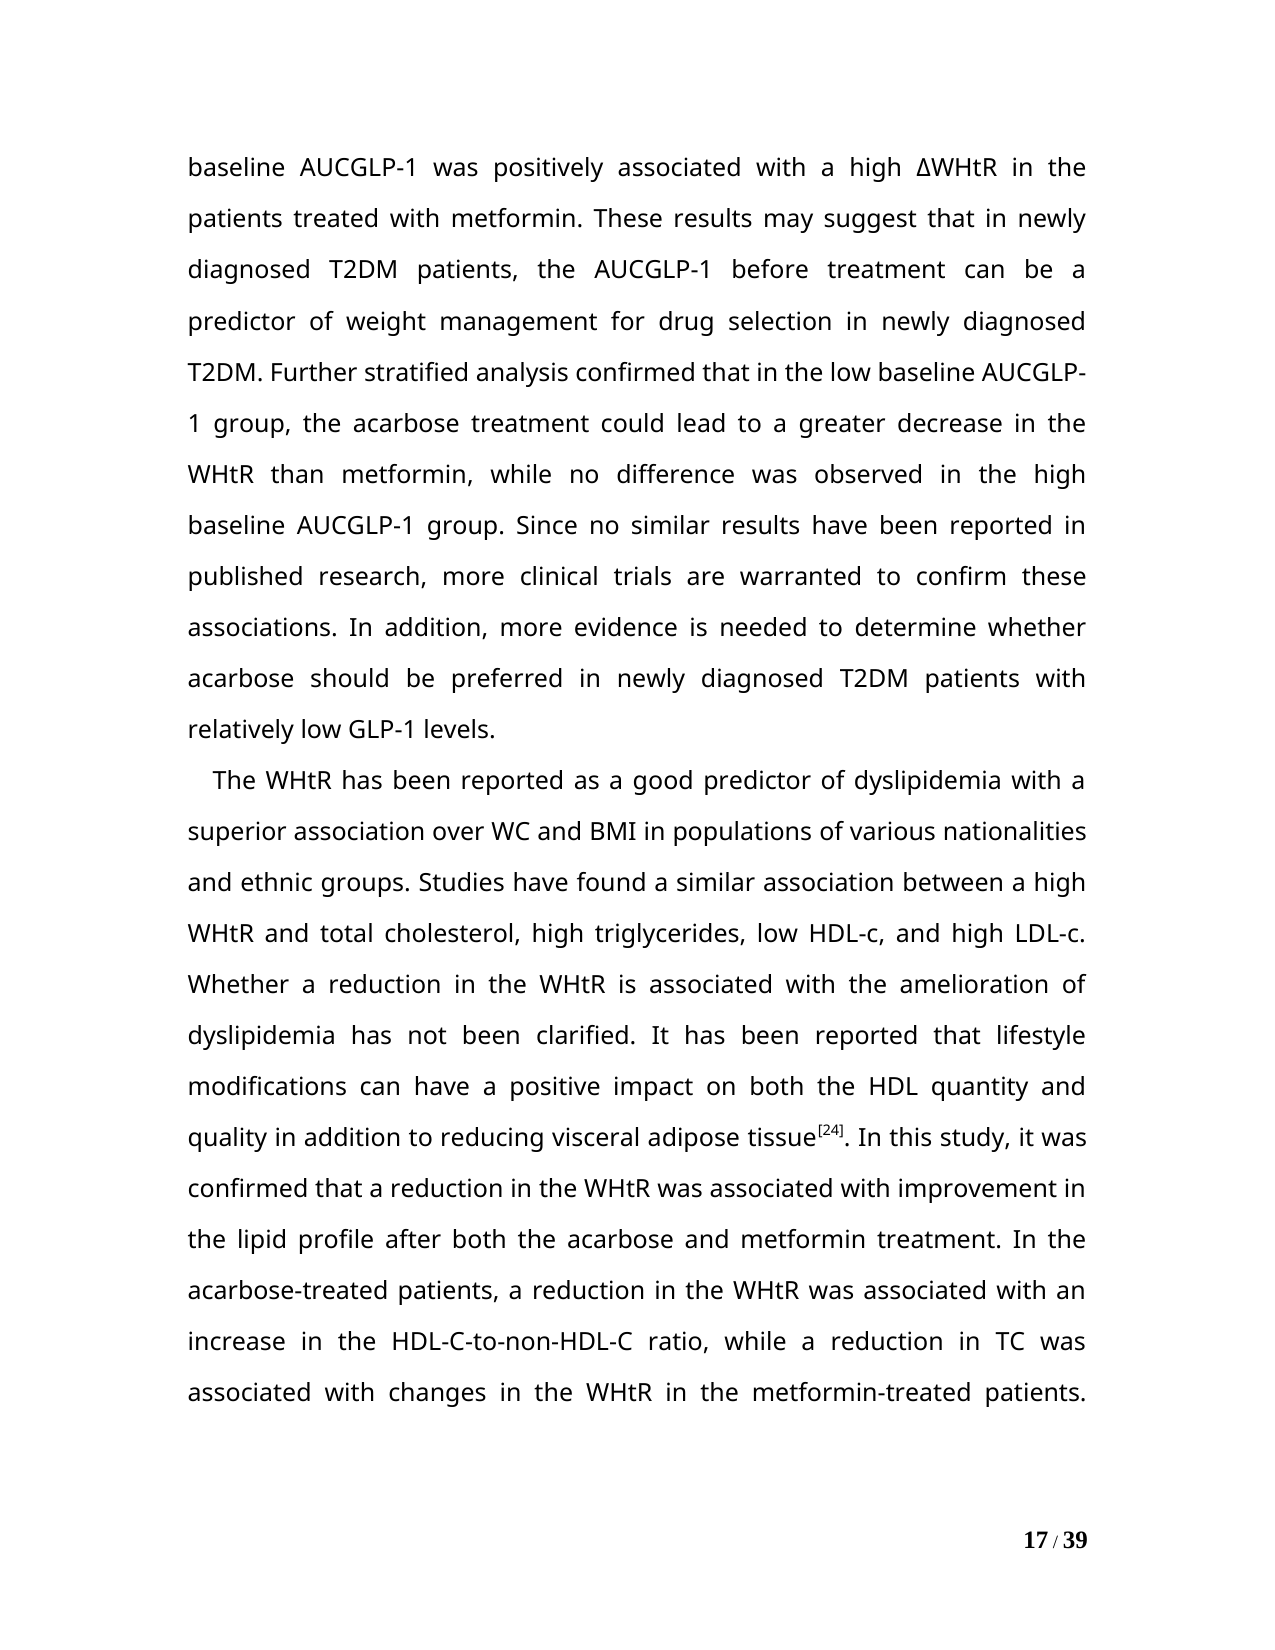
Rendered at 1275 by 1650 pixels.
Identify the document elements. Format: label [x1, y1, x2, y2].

text [187, 150, 1087, 746]
text [187, 762, 1087, 1409]
